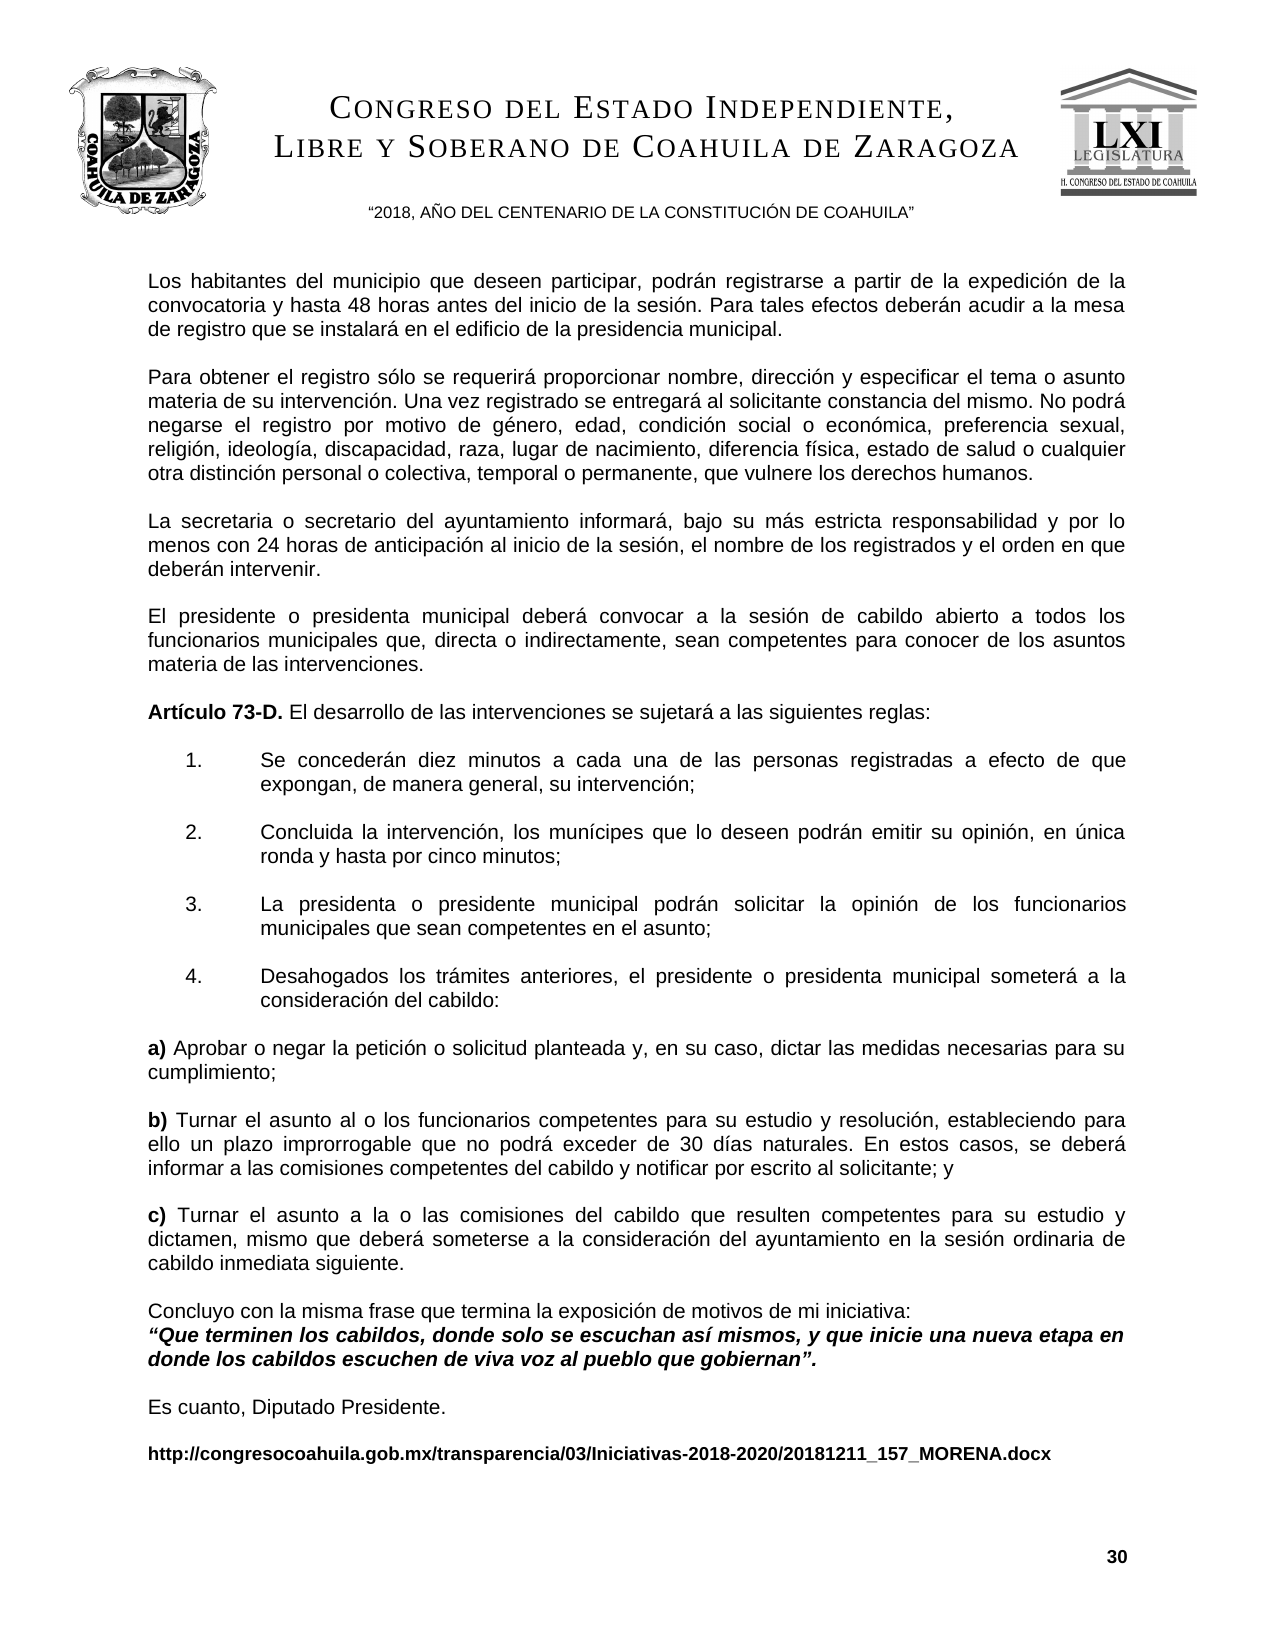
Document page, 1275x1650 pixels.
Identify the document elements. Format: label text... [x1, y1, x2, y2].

text El presidente o presidenta municipal deberá convocar a la sesión de cabildo abierto a todos los funcionarios municipales que, directa o indirectamente, sean competentes para conocer de los asuntos materia de las intervenciones. [148, 604, 1127, 676]
text “Que terminen los cabildos, donde solo se escuchan así mismos, y que inicie una nueva etapa en donde los cabildos escuchen de viva voz al pueblo que gobiernan”. [148, 1323, 1127, 1371]
picture [68, 67, 217, 214]
text Los habitantes del municipio que deseen participar, podrán registrarse a partir de la expedición de la convocatoria y hasta 48 horas antes del inicio de la sesión. Para tales efectos deberán acudir a la mesa de registro que se instalará en el edificio de la presidencia municipal. [148, 269, 1127, 341]
list Concluida la intervención, los munícipes que lo deseen podrán emitir su opinión, en única ronda y hasta por cinco minutos; [185, 820, 1127, 868]
list Desahogados los trámites anteriores, el presidente o presidenta municipal someterá a la consideración del cabildo: [185, 964, 1127, 1012]
list Se concederán diez minutos a cada una de las personas registradas a efecto de que expongan, de manera general, su intervención; [185, 748, 1127, 796]
text Artículo 73-D. El desarrollo de las intervenciones se sujetará a las siguientes reglas: [148, 700, 1127, 724]
text http://congresocoahuila.gob.mx/transparencia/03/Iniciativas-2018-2020/20181211_157_MORENA.docx [148, 1443, 1127, 1464]
text Concluyo con la misma frase que termina la exposición de motivos de mi iniciativa: [148, 1299, 1127, 1323]
text Para obtener el registro sólo se requerirá proporcionar nombre, dirección y especificar el tema o asunto materia de su intervención. Una vez registrado se entregará al solicitante constancia del mismo. No podrá negarse el registro por motivo de género, edad, condición social o económica, preferencia sexual, religión, ideología, discapacidad, raza, lugar de nacimiento, diferencia física, estado de salud o cualquier otra distinción personal o colectiva, temporal o permanente, que vulnere los derechos humanos. [148, 365, 1127, 484]
text a) Aprobar o negar la petición o solicitud planteada y, en su caso, dictar las medidas necesarias para su cumplimiento; [148, 1036, 1127, 1083]
picture [1059, 65, 1198, 199]
text La secretaria o secretario del ayuntamiento informará, bajo su más estricta responsabilidad y por lo menos con 24 horas de anticipación al inicio de la sesión, el nombre de los registrados y el orden en que deberán intervenir. [148, 508, 1127, 580]
list La presidenta o presidente municipal podrán solicitar la opinión de los funcionarios municipales que sean competentes en el asunto; [185, 892, 1127, 940]
text b) Turnar el asunto al o los funcionarios competentes para su estudio y resolución, estableciendo para ello un plazo improrrogable que no podrá exceder de 30 días naturales. En estos casos, se deberá informar a las comisiones competentes del cabildo y notificar por escrito al solicitante; y [148, 1107, 1127, 1179]
text c) Turnar el asunto a la o las comisiones del cabildo que resulten competentes para su estudio y dictamen, mismo que deberá someterse a la consideración del ayuntamiento en la sesión ordinaria de cabildo inmediata siguiente. [148, 1203, 1127, 1275]
text Es cuanto, Diputado Presidente. [148, 1395, 1127, 1419]
